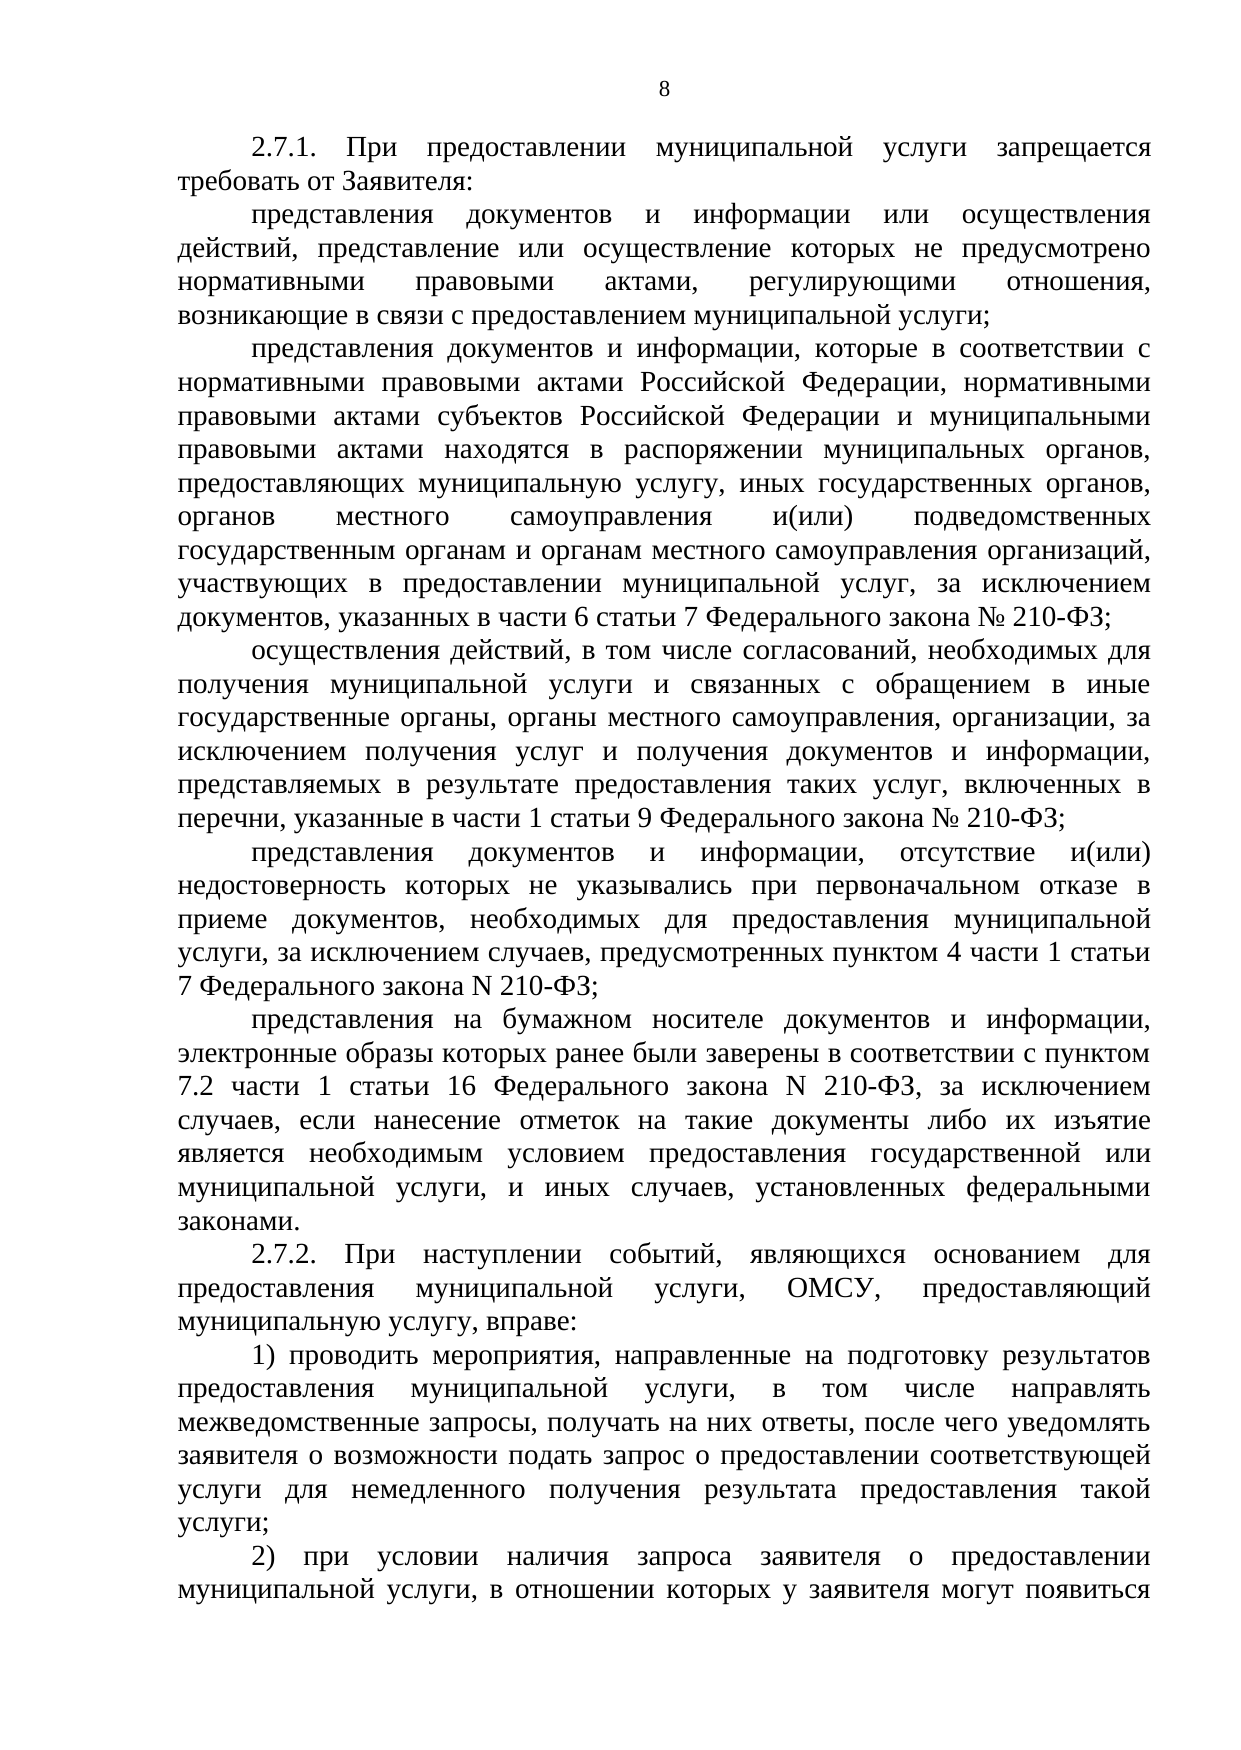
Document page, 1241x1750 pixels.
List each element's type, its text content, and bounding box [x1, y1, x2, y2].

text представления документов и информации, отсутствие и(или) недостоверность которых не указывались при первоначальном отказе в приеме документов, необходимых для предоставления муниципальной услуги, за исключением случаев, предусмотренных пунктом 4 части 1 статьи 7 Федерального закона N 210-ФЗ; [177, 834, 1152, 1001]
text представления документов и информации или осуществления действий, представление или осуществление которых не предусмотрено нормативными правовыми актами, регулирующими отношения, возникающие в связи с предоставлением муниципальной услуги; [177, 196, 1152, 331]
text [177, 1538, 1152, 1605]
text представления на бумажном носителе документов и информации, электронные образы которых ранее были заверены в соответствии с пунктом 7.2 части 1 статьи 16 Федерального закона N 210-ФЗ, за исключением случаев, если нанесение отметок на такие документы либо их изъятие является необходимым условием предоставления государственной или муниципальной услуги, и иных случаев, установленных федеральными законами. [177, 1001, 1152, 1236]
text 1) проводить мероприятия, направленные на подготовку результатов предоставления муниципальной услуги, в том числе направлять межведомственные запросы, получать на них ответы, после чего уведомлять заявителя о возможности подать запрос о предоставлении соответствующей услуги для немедленного получения результата предоставления такой услуги; [177, 1337, 1152, 1538]
text представления документов и информации, которые в соответствии с нормативными правовыми актами Российской Федерации, нормативными правовыми актами субъектов Российской Федерации и муниципальными правовыми актами находятся в распоряжении муниципальных органов, предоставляющих муниципальную услугу, иных государственных органов, органов местного самоуправления и(или) подведомственных государственным органам и органам местного самоуправления организаций, участвующих в предоставлении муниципальной услуг, за исключением документов, указанных в части 6 статьи 7 Федерального закона № 210-ФЗ; [177, 331, 1152, 632]
text осуществления действий, в том числе согласований, необходимых для получения муниципальной услуги и связанных с обращением в иные государственные органы, органы местного самоуправления, организации, за исключением получения услуг и получения документов и информации, представляемых в результате предоставления таких услуг, включенных в перечни, указанные в части 1 статьи 9 Федерального закона № 210-ФЗ; [177, 632, 1152, 834]
text 2.7.2. При наступлении событий, являющихся основанием для предоставления муниципальной услуги, ОМСУ, предоставляющий муниципальную услугу, вправе: [177, 1236, 1152, 1337]
text 2.7.1. При предоставлении муниципальной услуги запрещается требовать от Заявителя: [177, 129, 1152, 196]
